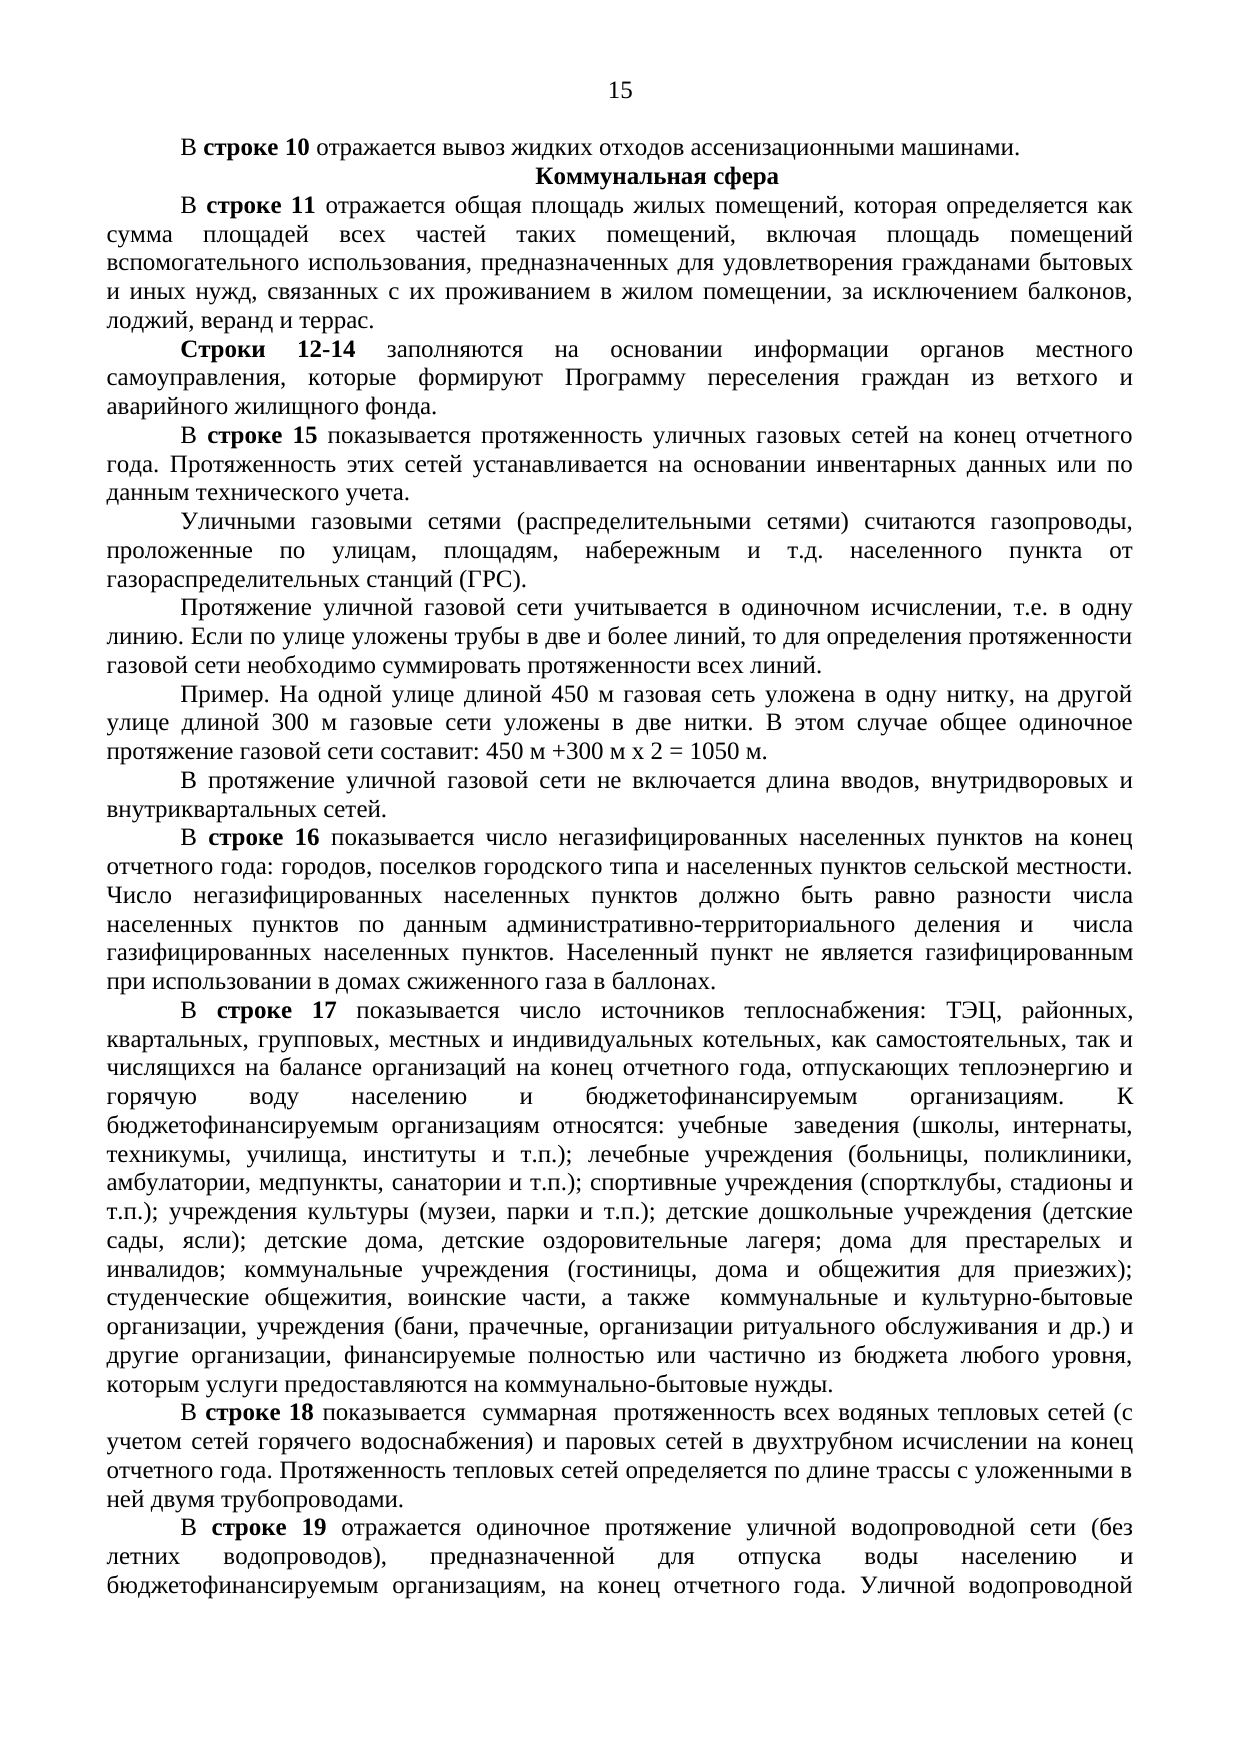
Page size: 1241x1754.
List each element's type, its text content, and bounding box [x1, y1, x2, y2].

text В строке 18 показывается суммарная протяженность всех водяных тепловых сетей (с учетом сетей горячего водоснабжения) и паровых сетей в двухтрубном исчислении на конец отчетного года. Протяженность тепловых сетей определяется по длине трассы с уложенными в ней двумя трубопроводами. [106, 1397, 1134, 1512]
text В строке 10 отражается вывоз жидких отходов ассенизационными машинами. [106, 132, 1134, 161]
text В строке 17 показывается число источников теплоснабжения: ТЭЦ, районных, квартальных, групповых, местных и индивидуальных котельных, как самостоятельных, так и числящихся на балансе организаций на конец отчетного года, отпускающих теплоэнергию и горячую воду населению и бюджетофинансируемым организациям. К бюджетофинансируемым организациям относятся: учебные заведения (школы, интернаты, техникумы, училища, институты и т.п.); лечебные учреждения (больницы, поликлиники, амбулатории, медпункты, санатории и т.п.); спортивные учреждения (спортклубы, стадионы и т.п.); учреждения культуры (музеи, парки и т.п.); детские дошкольные учреждения (детские сады, ясли); детские дома, детские оздоровительные лагеря; дома для престарелых и инвалидов; коммунальные учреждения (гостиницы, дома и общежития для приезжих); студенческие общежития, воинские части, а также коммунальные и культурно-бытовые организации, учреждения (бани, прачечные, организации ритуального обслуживания и др.) и другие организации, финансируемые полностью или частично из бюджета любого уровня, которым услуги предоставляются на коммунально-бытовые нужды. [106, 995, 1134, 1397]
text Протяжение уличной газовой сети учитывается в одиночном исчислении, т.е. в одну линию. Если по улице уложены трубы в две и более линий, то для определения протяженности газовой сети необходимо суммировать протяженности всех линий. [106, 592, 1134, 679]
text Пример. На одной улице длиной 450 м газовая сеть уложена в одну нитку, на другой улице длиной 300 м газовые сети уложены в две нитки. В этом случае общее одиночное протяжение газовой сети составит: 450 м +300 м х 2 = 1050 м. [106, 679, 1134, 765]
text В строке 16 показывается число негазифицированных населенных пунктов на конец отчетного года: городов, поселков городского типа и населенных пунктов сельской местности. Число негазифицированных населенных пунктов должно быть равно разности числа населенных пунктов по данным административно-территориального деления и числа газифицированных населенных пунктов. Населенный пункт не является газифицированным при использовании в домах сжиженного газа в баллонах. [106, 822, 1134, 995]
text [106, 1512, 1134, 1599]
text В строке 15 показывается протяженность уличных газовых сетей на конец отчетного года. Протяженность этих сетей устанавливается на основании инвентарных данных или по данным технического учета. [106, 420, 1134, 506]
text Уличными газовыми сетями (распределительными сетями) считаются газопроводы, проложенные по улицам, площадям, набережным и т.д. населенного пункта от газораспределительных станций (ГРС). [106, 506, 1134, 592]
text Коммунальная сфера [106, 161, 1134, 190]
text Строки 12-14 заполняются на основании информации органов местного самоуправления, которые формируют Программу переселения граждан из ветхого и аварийного жилищного фонда. [106, 334, 1134, 420]
text В строке 11 отражается общая площадь жилых помещений, которая определяется как сумма площадей всех частей таких помещений, включая площадь помещений вспомогательного использования, предназначенных для удовлетворения гражданами бытовых и иных нужд, связанных с их проживанием в жилом помещении, за исключением балконов, лоджий, веранд и террас. [106, 190, 1134, 334]
text В протяжение уличной газовой сети не включается длина вводов, внутридворовых и внутриквартальных сетей. [106, 765, 1134, 822]
